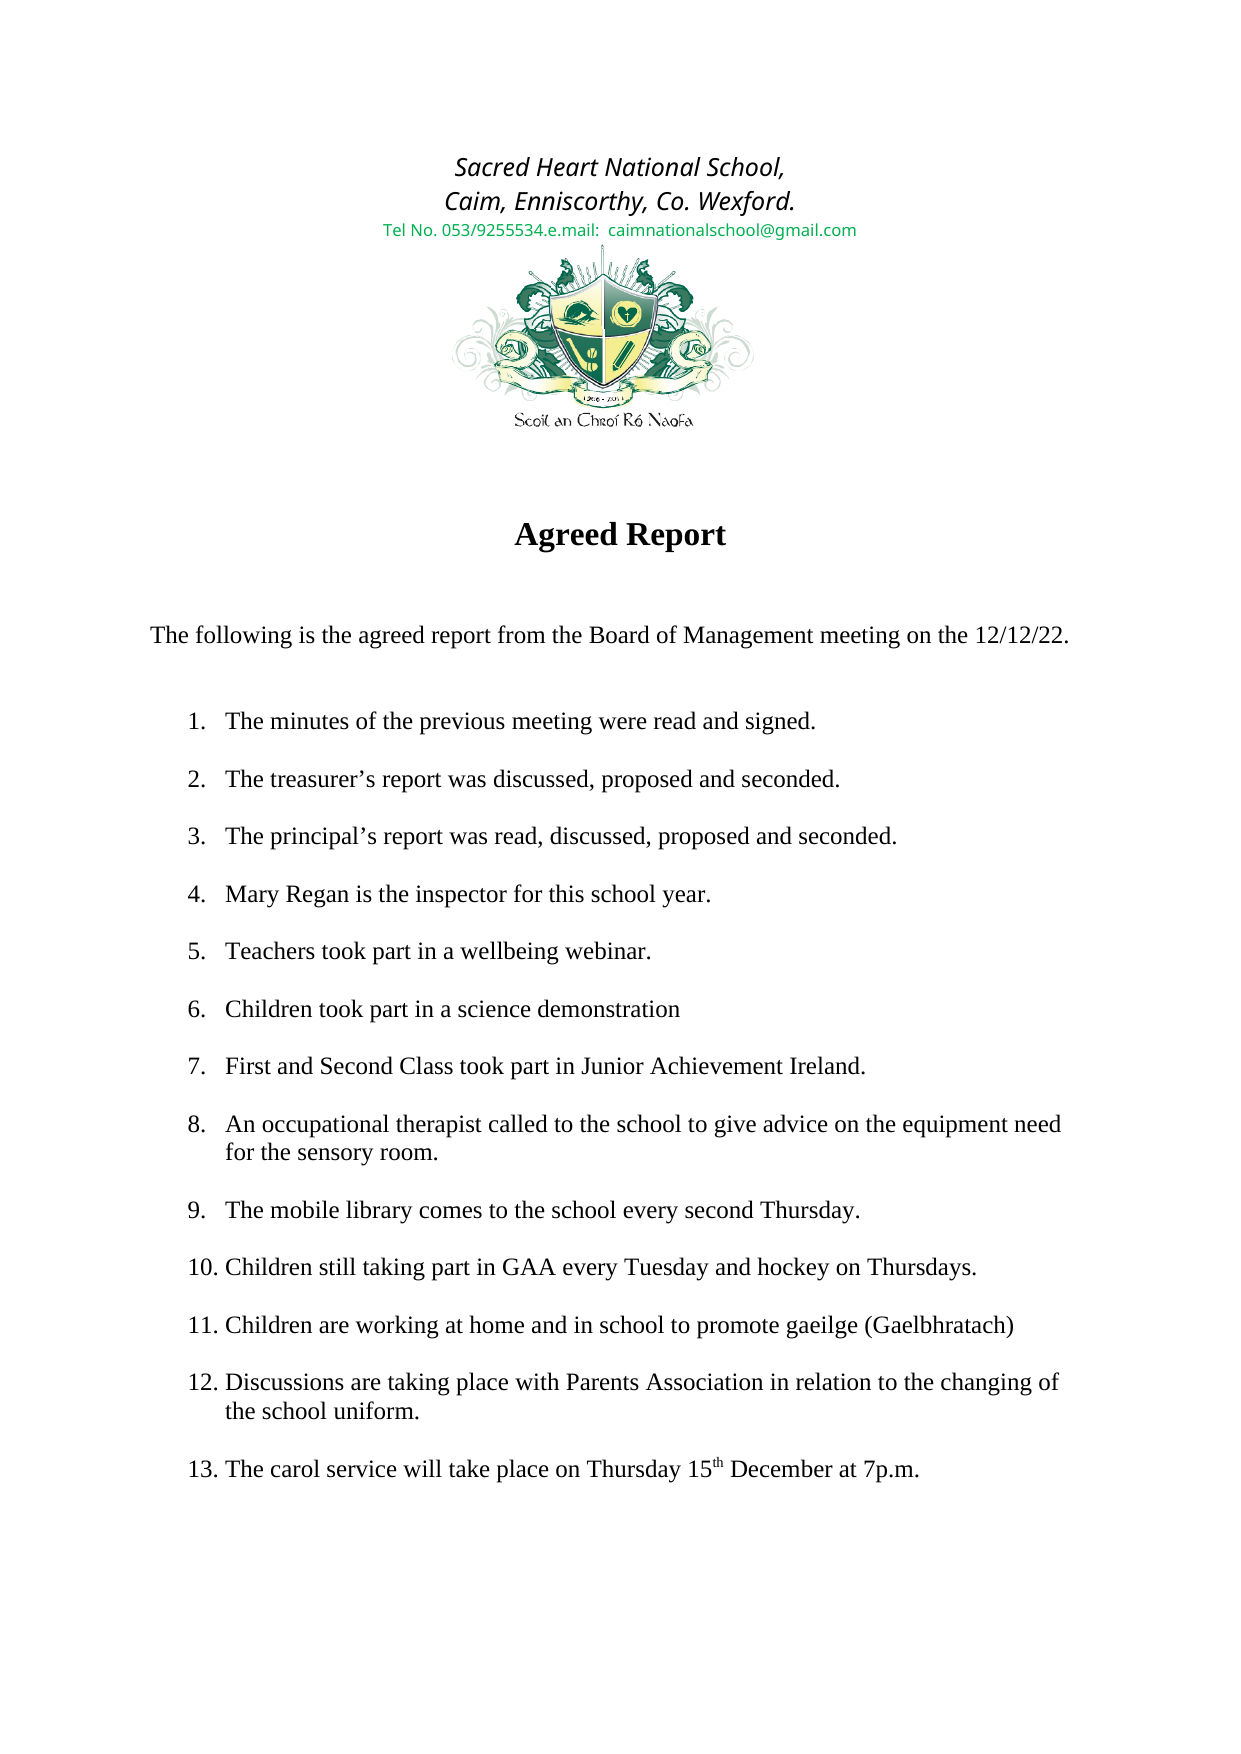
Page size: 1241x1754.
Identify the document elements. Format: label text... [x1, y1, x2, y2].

text Sacred Heart National School, [150, 150, 1090, 184]
text Caim, Enniscorthy, Co. Wexford. [150, 184, 1090, 218]
list Children took part in a science demonstration [187, 994, 1090, 1022]
list The treasurer’s report was discussed, proposed and seconded. [187, 764, 1090, 792]
text The following is the agreed report from the Board of Management meeting on the 12/12/22. [150, 620, 1090, 649]
list The mobile library comes to the school every second Thursday. [187, 1195, 1090, 1224]
list Children still taking part in GAA every Tuesday and hockey on Thursdays. [187, 1252, 1090, 1281]
list Children are working at home and in school to promote gaeilge (Gaelbhratach) [187, 1310, 1090, 1339]
list Discussions are taking place with Parents Association in relation to the changing of the school uniform. [187, 1367, 1090, 1425]
list The principal’s report was read, discussed, proposed and seconded. [187, 821, 1090, 850]
list The carol service will take place on Thursday 15th December at 7p.m. [187, 1454, 1090, 1482]
text Tel No. 053/9255534.e.mail: caimnationalschool@gmail.com [150, 218, 1090, 241]
list First and Second Class took part in Junior Achievement Ireland. [187, 1051, 1090, 1080]
list Mary Regan is the inspector for this school year. [187, 879, 1090, 907]
list An occupational therapist called to the school to give advice on the equipment need for the sensory room. [187, 1109, 1090, 1166]
list The minutes of the previous meeting were read and signed. [187, 706, 1090, 735]
text Agreed Report [150, 514, 1090, 553]
list Teachers took part in a wellbeing webinar. [187, 936, 1090, 965]
